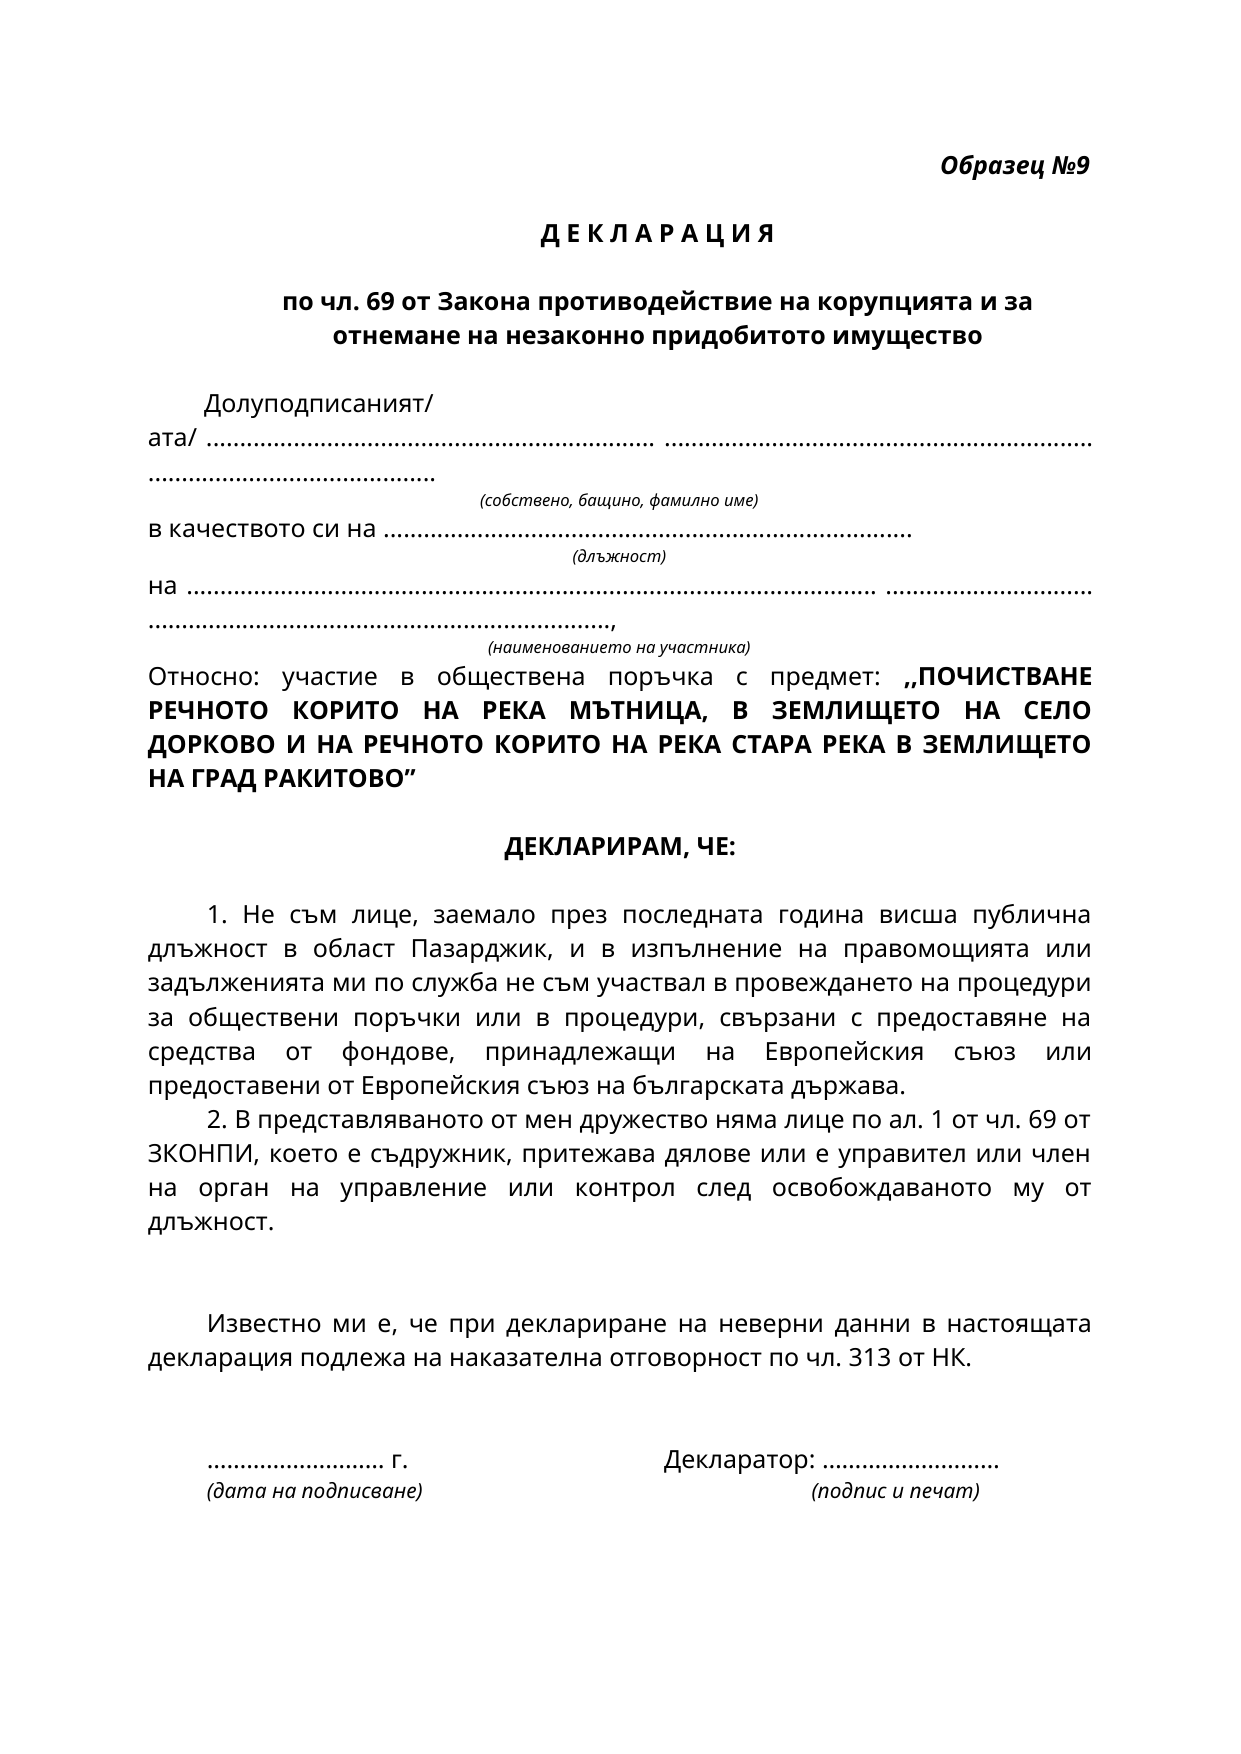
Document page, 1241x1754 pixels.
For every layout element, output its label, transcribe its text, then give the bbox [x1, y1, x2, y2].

text Д Е К Л А Р А Ц И Я [223, 216, 1093, 250]
text (дата на подписване) (подпис и печат) [148, 1476, 1093, 1504]
text по чл. 69 от Закона противодействие на корупцията и за отнемане на незаконно придобитото имущество [223, 284, 1093, 352]
text 1. Не съм лице, заемало през последната година висша публична длъжност в област Пазарджик, и в изпълнение на правомощията или задълженията ми по служба не съм участвал в провеждането на процедури за обществени поръчки или в процедури, свързани с предоставяне на средства от фондове, принадлежащи на Европейския съюз или предоставени от Европейския съюз на българската държава. [148, 897, 1093, 1101]
text Долуподписаният/ата/ ................................................................... ........................................................................................................... [148, 386, 1093, 488]
text 2. В представляваното от мен дружество няма лице по ал. 1 от чл. 69 от ЗКОНПИ, което е съдружник, притежава дялове или е управител или член на орган на управление или контрол след освобождаваното му от длъжност. [148, 1101, 1093, 1238]
text на ....................................................................................................... ...................................................................................................., [148, 568, 1093, 636]
text Образец №9 [148, 148, 1093, 182]
text Относно: участие в обществена поръчка с предмет: ,,ПОЧИСТВАНЕ РЕЧНОТО КОРИТО НА РЕКА МЪТНИЦА, В ЗЕМЛИЩЕТО НА СЕЛО ДОРКОВО И НА РЕЧНОТО КОРИТО НА РЕКА СТАРА РЕКА В ЗЕМЛИЩЕТО НА ГРАД РАКИТОВО” [148, 658, 1093, 795]
text (длъжност) [148, 545, 1093, 568]
text (наименованието на участника) [148, 636, 1093, 658]
text (собствено, бащино, фамилно име) [148, 488, 1093, 511]
text в качеството си на ............................................................................... [148, 511, 1093, 545]
text Декларирам, ЧЕ: [148, 829, 1093, 863]
text ……………………… г. Декларатор: ……………………… [148, 1442, 1093, 1476]
text Известно ми е, че при деклариране на неверни данни в настоящата декларация подлежа на наказателна отговорност по чл. 313 от НК. [148, 1306, 1093, 1374]
